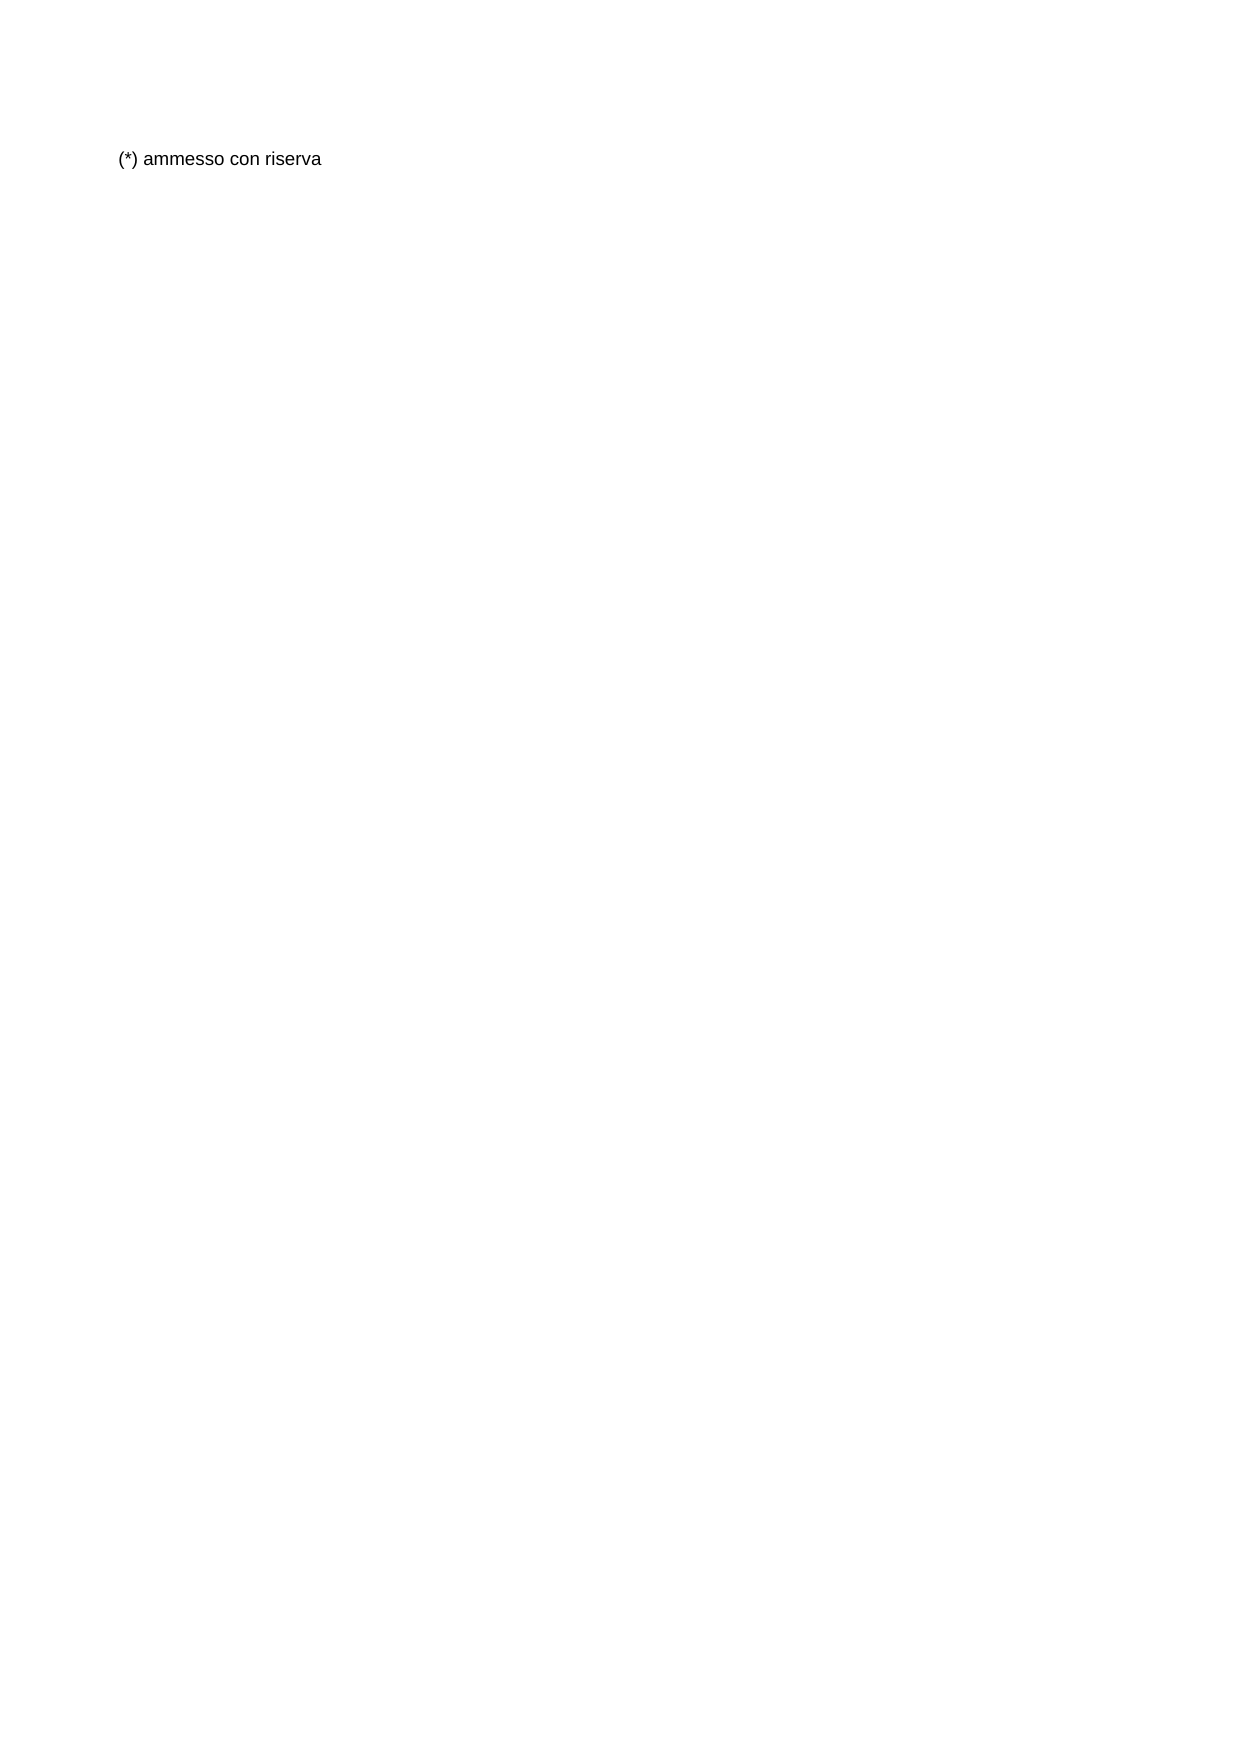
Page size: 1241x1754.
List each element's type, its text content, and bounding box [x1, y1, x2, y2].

text (*) ammesso con riserva [118, 148, 1122, 169]
